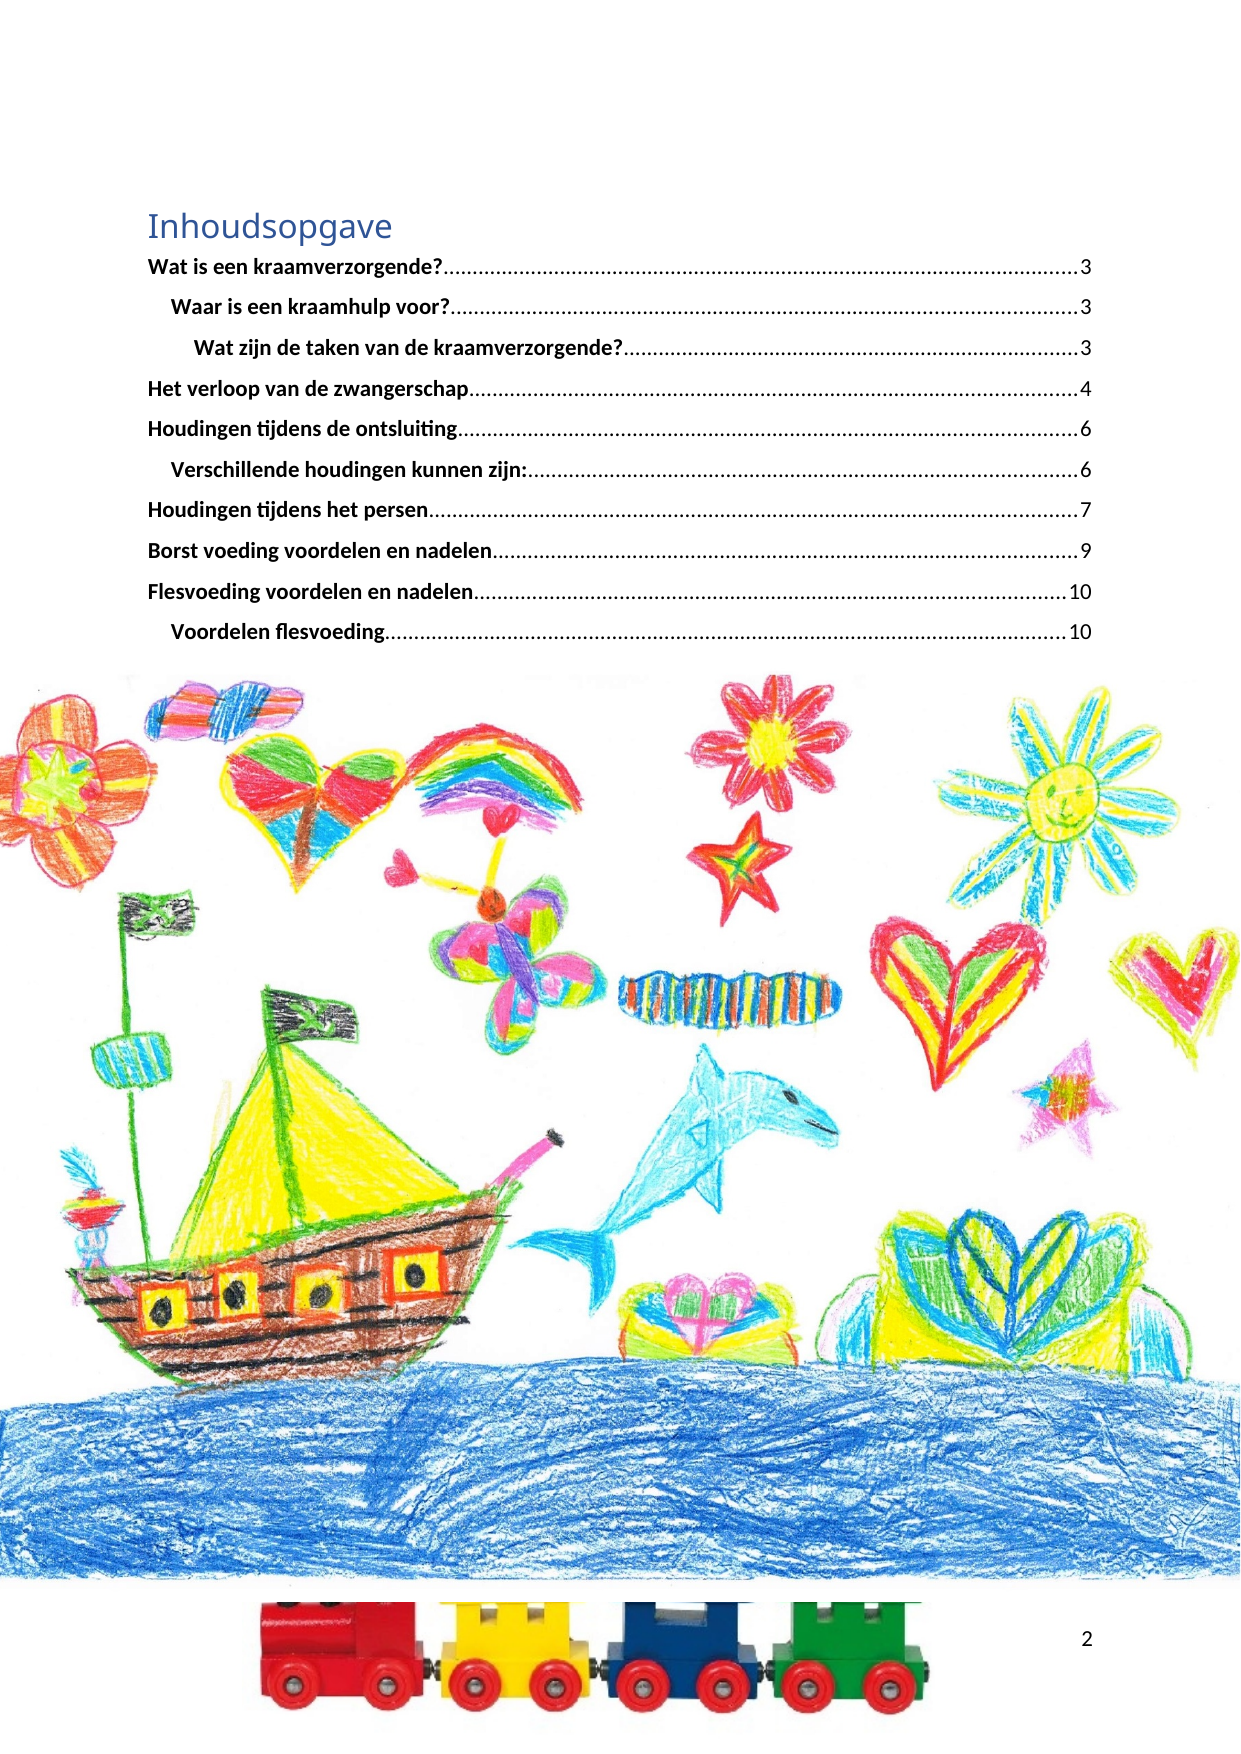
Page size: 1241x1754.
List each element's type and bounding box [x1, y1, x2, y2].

picture [0, 662, 1241, 1754]
